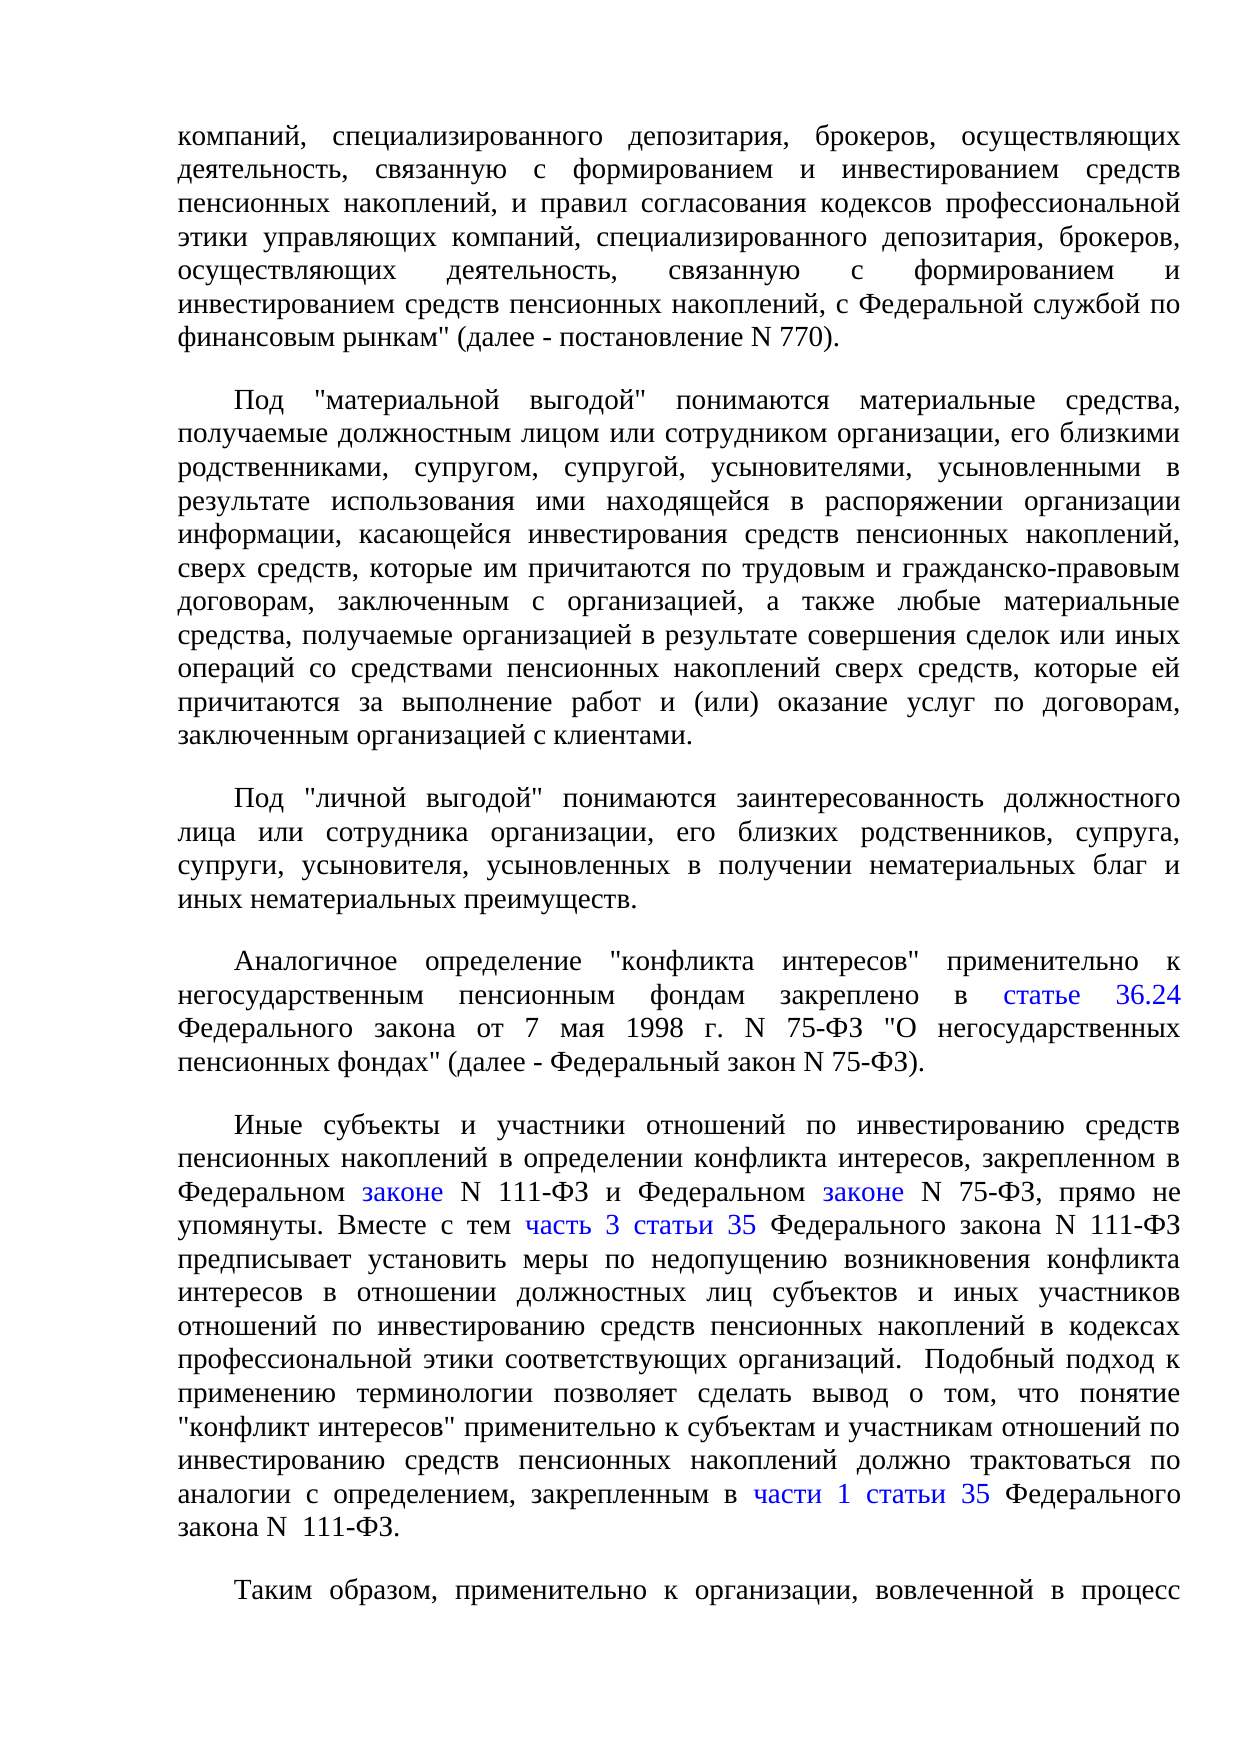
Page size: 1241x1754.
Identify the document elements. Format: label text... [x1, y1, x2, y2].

text Под "материальной выгодой" понимаются материальные средства, получаемые должностным лицом или сотрудником организации, его близкими родственниками, супругом, супругой, усыновителями, усыновленными в результате использования ими находящейся в распоряжении организации информации, касающейся инвестирования средств пенсионных накоплений, сверх средств, которые им причитаются по трудовым и гражданско-правовым договорам, заключенным с организацией, а также любые материальные средства, получаемые организацией в результате совершения сделок или иных операций со средствами пенсионных накоплений сверх средств, которые ей причитаются за выполнение работ и (или) оказание услуг по договорам, заключенным организацией с клиентами. [177, 382, 1181, 751]
text Под "личной выгодой" понимаются заинтересованность должностного лица или сотрудника организации, его близких родственников, супруга, супруги, усыновителя, усыновленных в получении нематериальных благ и иных нематериальных преимуществ. [177, 780, 1181, 914]
text Аналогичное определение "конфликта интересов" применительно к негосударственным пенсионным фондам закреплено в статье 36.24 Федерального закона от 7 мая 1998 г. N 75-ФЗ "О негосударственных пенсионных фондах" (далее - Федеральный закон N 75-ФЗ). [177, 943, 1181, 1078]
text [177, 1572, 1181, 1606]
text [177, 118, 1181, 353]
text Иные субъекты и участники отношений по инвестированию средств пенсионных накоплений в определении конфликта интересов, закрепленном в Федеральном законе N 111-ФЗ и Федеральном законе N 75-ФЗ, прямо не упомянуты. Вместе с тем часть 3 статьи 35 Федерального закона N 111-ФЗ предписывает установить меры по недопущению возникновения конфликта интересов в отношении должностных лиц субъектов и иных участников отношений по инвестированию средств пенсионных накоплений в кодексах профессиональной этики соответствующих организаций. Подобный подход к применению терминологии позволяет сделать вывод о том, что понятие "конфликт интересов" применительно к субъектам и участникам отношений по инвестированию средств пенсионных накоплений должно трактоваться по аналогии с определением, закрепленным в части 1 статьи 35 Федерального закона N 111-ФЗ. [177, 1107, 1181, 1543]
